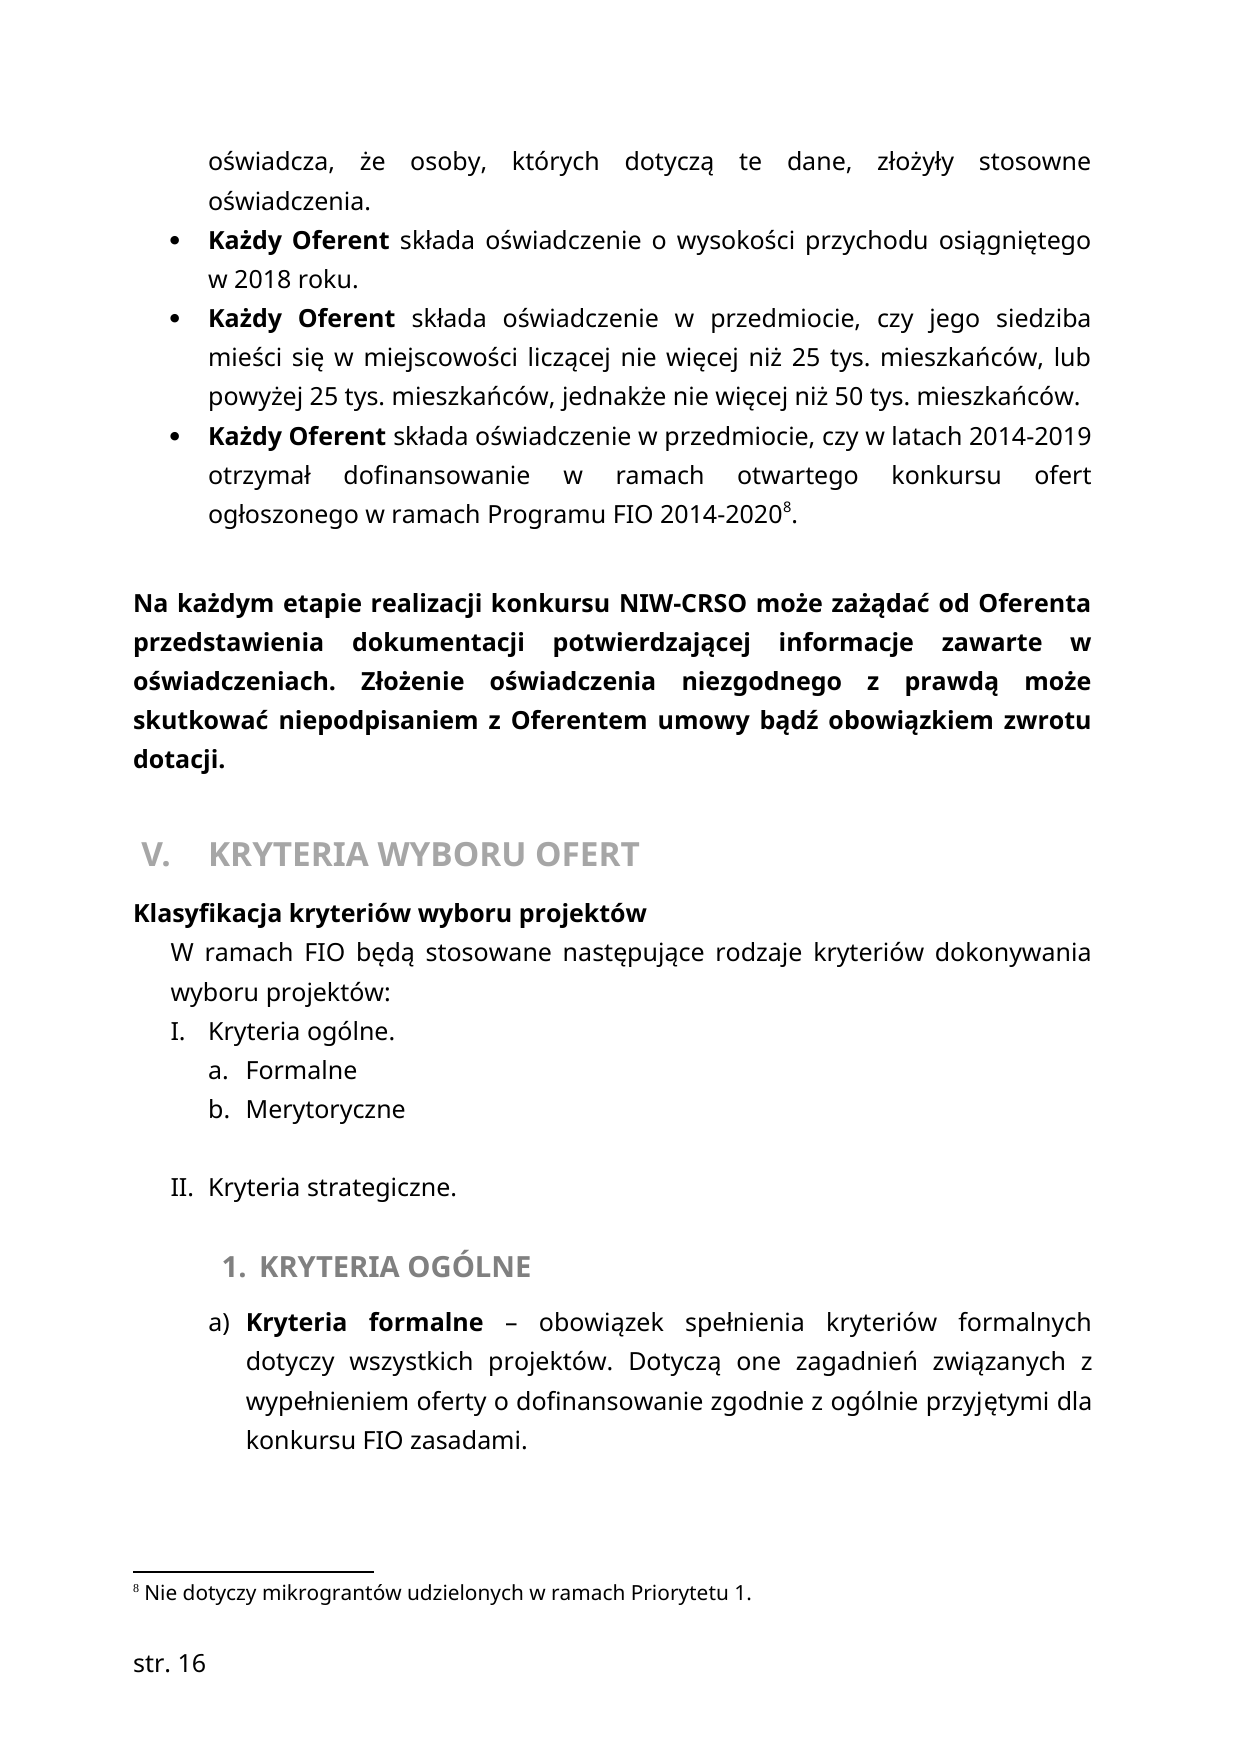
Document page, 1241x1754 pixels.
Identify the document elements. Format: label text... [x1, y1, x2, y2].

list Merytoryczne [208, 1092, 1092, 1126]
text W ramach FIO będą stosowane następujące rodzaje kryteriów dokonywania wyboru projektów: [170, 935, 1092, 1008]
list KRYTERIA OGÓLNE [221, 1247, 1092, 1286]
list Każdy Oferent składa oświadczenie o wysokości przychodu osiągniętego w 2018 roku. [170, 222, 1092, 296]
text Na każdym etapie realizacji konkursu NIW-CRSO może zażądać od Oferenta przedstawienia dokumentacji potwierdzającej informacje zawarte w oświadczeniach. Złożenie oświadczenia niezgodnego z prawdą może skutkować niepodpisaniem z Oferentem umowy bądź obowiązkiem zwrotu dotacji. [133, 585, 1092, 776]
list Każdy Oferent składa oświadczenie w przedmiocie, czy jego siedziba mieści się w miejscowości liczącej nie więcej niż 25 tys. mieszkańców, lub powyżej 25 tys. mieszkańców, jednakże nie więcej niż 50 tys. mieszkańców. [170, 301, 1092, 413]
text Klasyfikacja kryteriów wyboru projektów [133, 896, 1092, 930]
list Każdy Oferent składa oświadczenie w przedmiocie, czy w latach 2014-2019 otrzymał dofinansowanie w ramach otwartego konkursu ofert ogłoszonego w ramach Programu FIO 2014-2020. [170, 418, 1092, 531]
list Formalne [208, 1052, 1092, 1087]
list Kryteria formalne – obowiązek spełnienia kryteriów formalnych dotyczy wszystkich projektów. Dotyczą one zagadnień związanych z wypełnieniem oferty o dofinansowanie zgodnie z ogólnie przyjętymi dla konkursu FIO zasadami. [208, 1305, 1092, 1456]
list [170, 144, 1092, 217]
text KRYTERIA WYBORU OFERT [170, 831, 1092, 877]
list Kryteria ogólne. [170, 1013, 1092, 1047]
list Kryteria strategiczne. [170, 1170, 1092, 1204]
